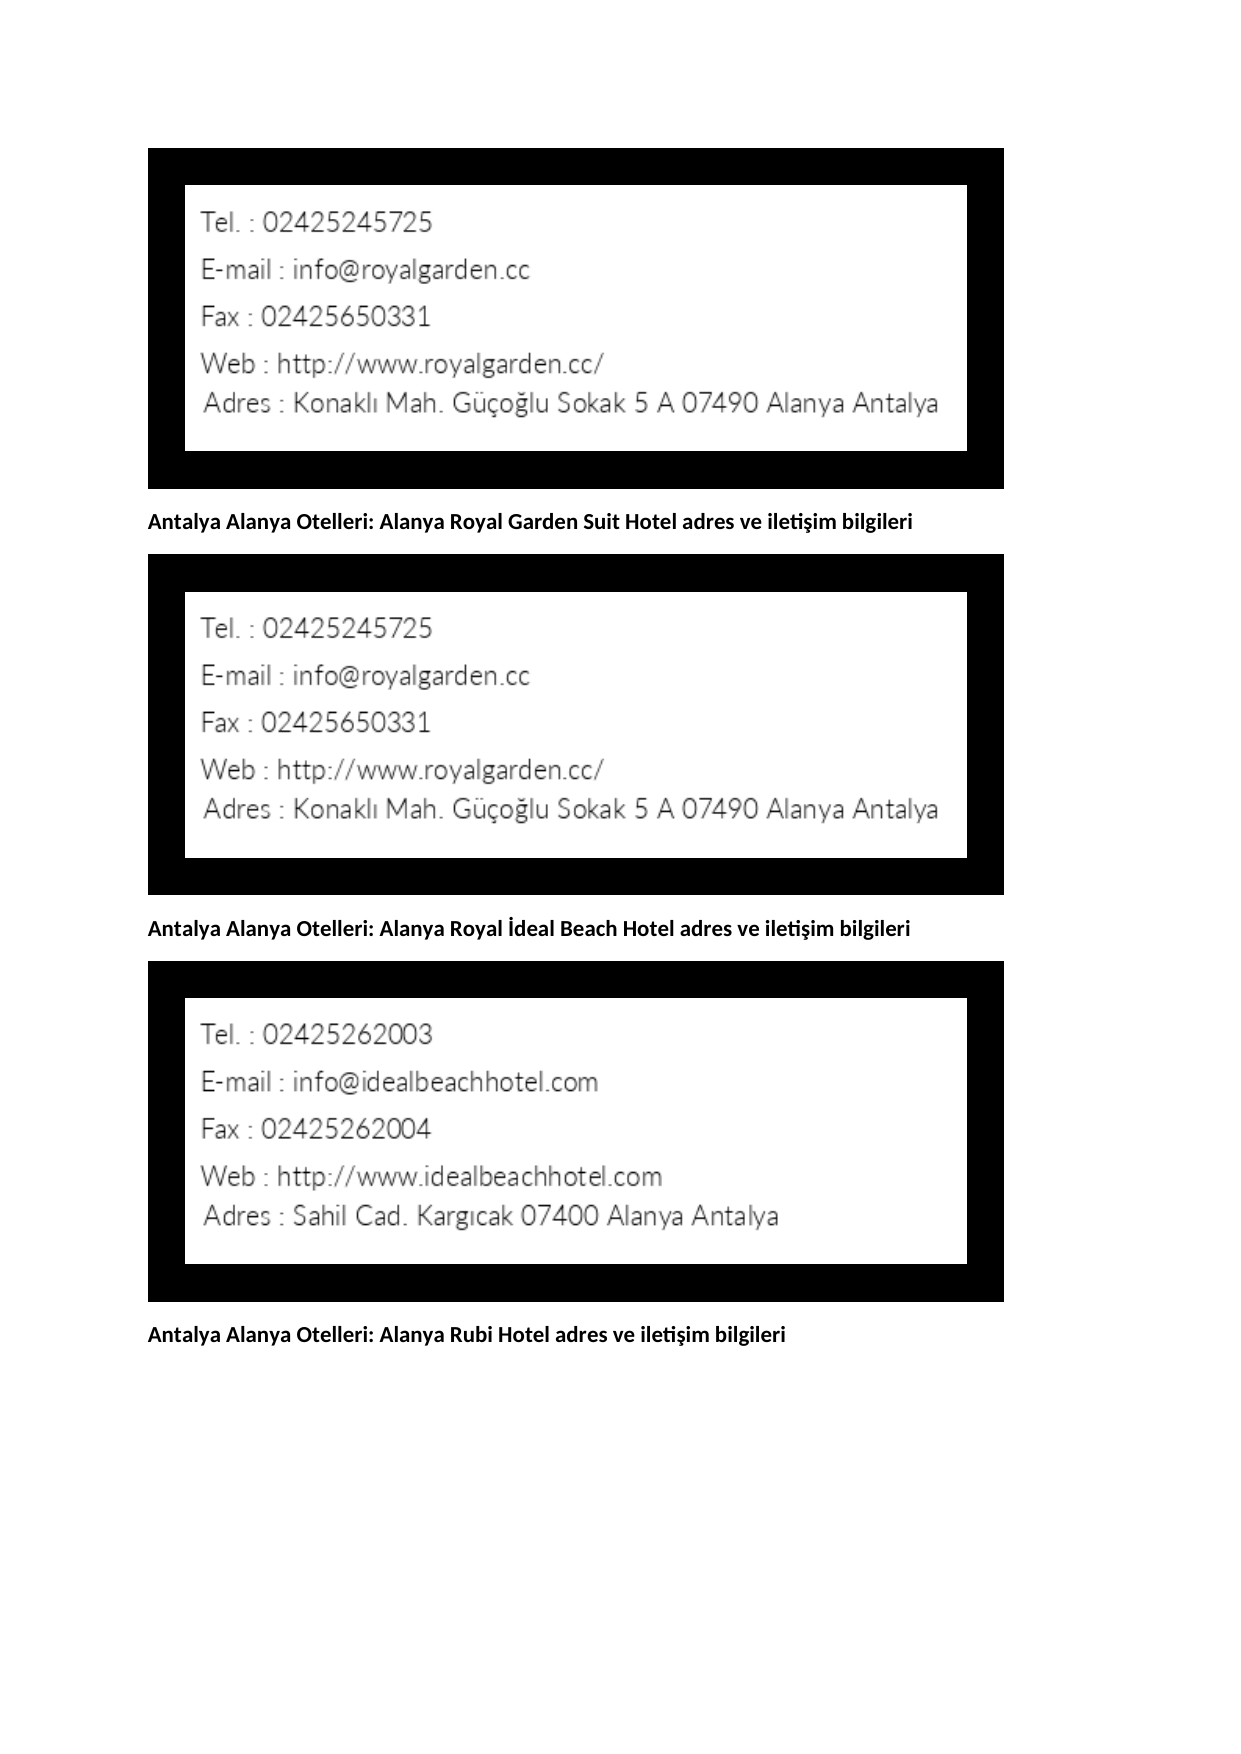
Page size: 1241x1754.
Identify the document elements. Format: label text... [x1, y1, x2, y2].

text Antalya Alanya Otelleri: Alanya Royal Garden Suit Hotel adres ve iletişim bilgileri [148, 507, 1093, 535]
picture [185, 592, 967, 858]
picture [185, 998, 967, 1264]
text Antalya Alanya Otelleri: Alanya Rubi Hotel adres ve iletişim bilgileri [148, 1320, 1093, 1348]
picture [185, 185, 967, 451]
text Antalya Alanya Otelleri: Alanya Royal İdeal Beach Hotel adres ve iletişim bilgileri [148, 914, 1093, 942]
